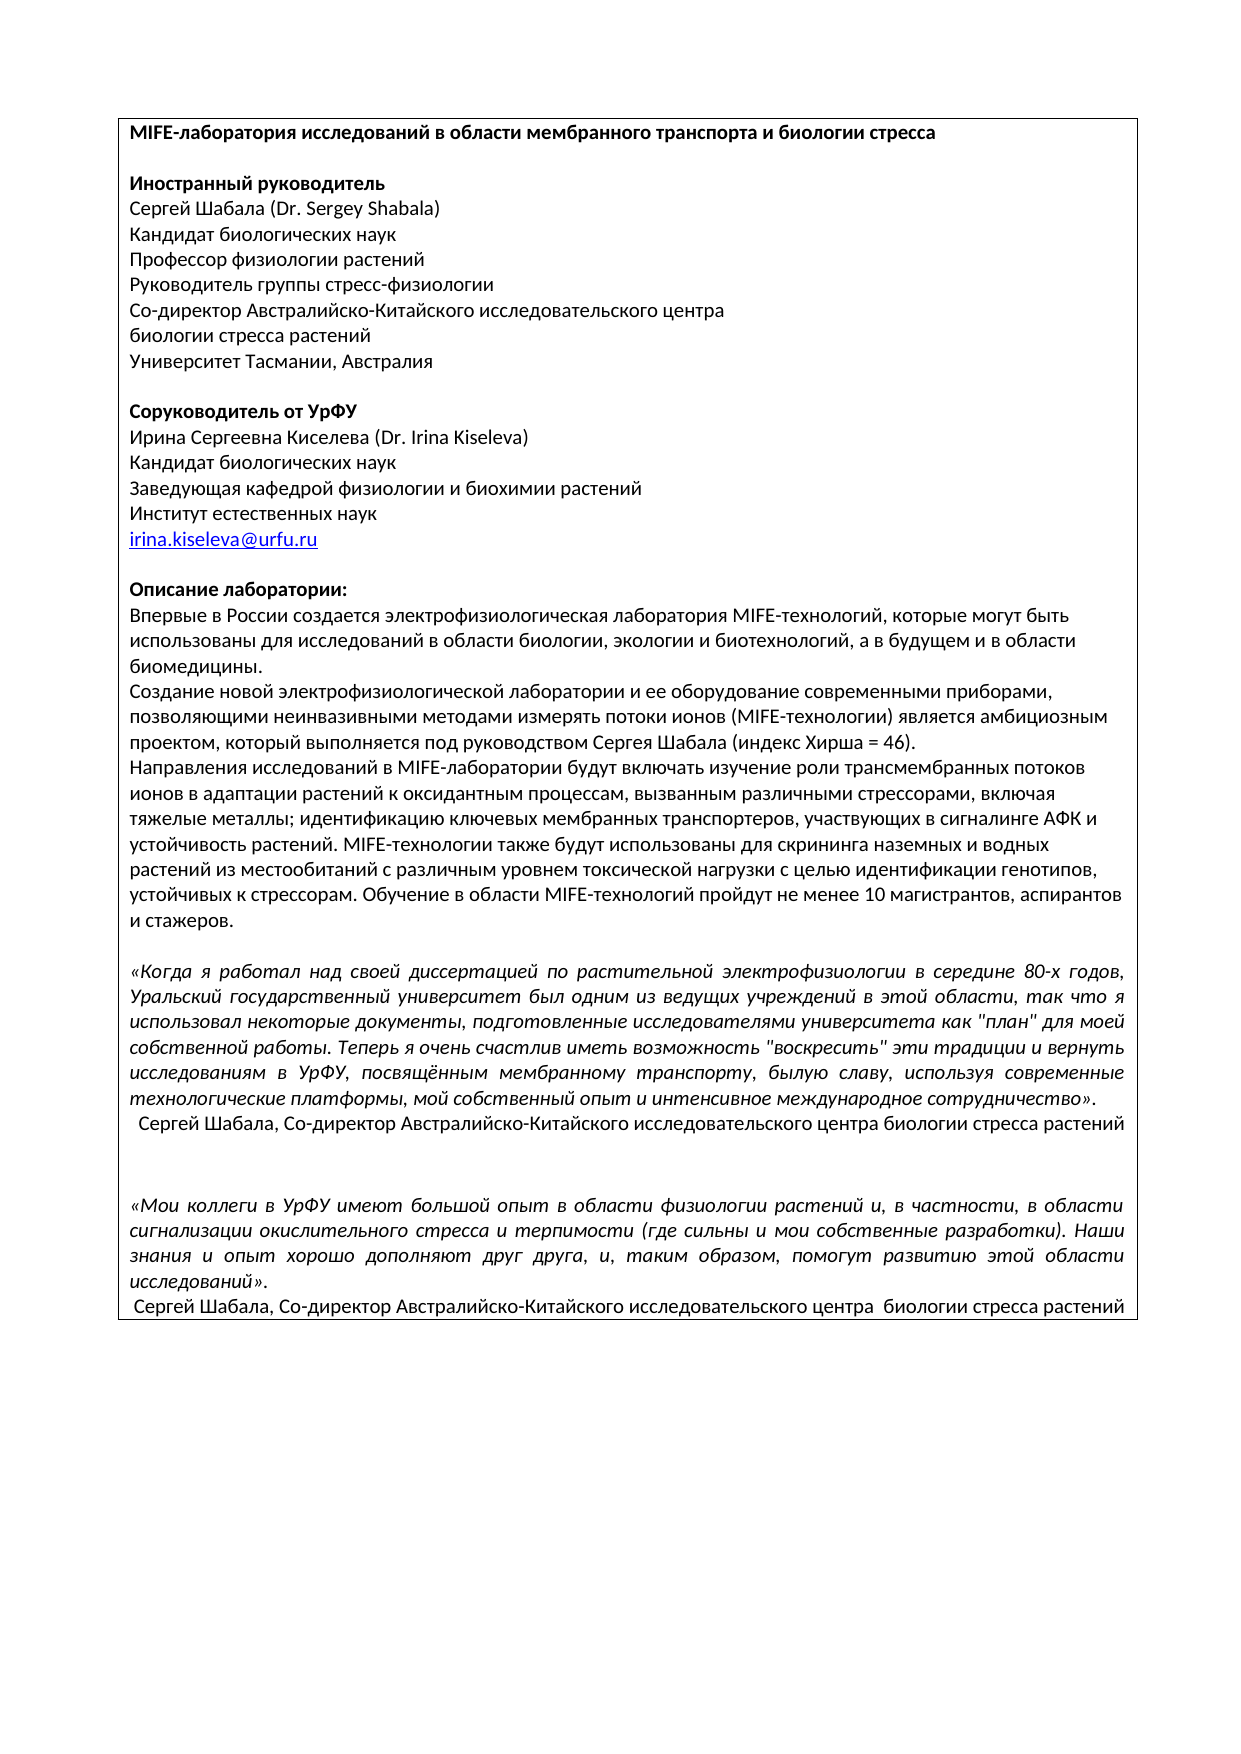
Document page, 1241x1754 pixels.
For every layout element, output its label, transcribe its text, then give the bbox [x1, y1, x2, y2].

table_header MIFE-лаборатория исследований в области мембранного транспорта и биологии стресса Иностранный руководитель Сергей Шабала (Dr. Sergey Shabala) Кандидат биологических наук Профессор физиологии растений Руководитель группы стресс-физиологии Со-директор Австралийско-Китайского исследовательского центра биологии стресса растений Университет Тасмании, Австралия Соруководитель от УрФУ Ирина Сергеевна Киселева (Dr. Irina Kiseleva) Кандидат биологических наук Заведующая кафедрой физиологии и биохимии растений Институт естественных наук irina.kiseleva@urfu.ru Описание лаборатории: Впервые в России создается электрофизиологическая лаборатория MIFE-технологий, которые могут быть использованы для исследований в области биологии, экологии и биотехнологий, а в будущем и в области биомедицины. Создание новой электрофизиологической лаборатории и ее оборудование современными приборами, позволяющими неинвазивными методами измерять потоки ионов (MIFE-технологии) является амбициозным проектом, который выполняется под руководством Сергея Шабала (индекс Хирша = 46). Направления исследований в MIFE-лаборатории будут включать изучение роли трансмембранных потоков ионов в адаптации растений к оксидантным процессам, вызванным различными стрессорами, включая тяжелые металлы; идентификацию ключевых мембранных транспортеров, участвующих в сигналинге АФК и устойчивость растений. MIFE-технологии также будут использованы для скрининга наземных и водных растений из местообитаний с различным уровнем токсической нагрузки с целью идентификации генотипов, устойчивых к стрессорам. Обучение в области MIFE-технологий пройдут не менее 10 магистрантов, аспирантов и стажеров. «Когда я работал над своей диссертацией по растительной электрофизиологии в середине 80-х годов, Уральский государственный университет был одним из ведущих учреждений в этой области, так что я использовал некоторые документы, подготовленные исследователями университета как "план" для моей собственной работы. Теперь я очень счастлив иметь возможность "воскресить" эти традиции и вернуть исследованиям в УрФУ, посвящённым мембранному транспорту, былую славу, используя современные технологические платформы, мой собственный опыт и интенсивное международное сотрудничество». Сергей Шабала, Со-директор Австралийско-Китайского исследовательского центра биологии стресса растений «Мои коллеги в УрФУ имеют большой опыт в области физиологии растений и, в частности, в области сигнализации окислительного стресса и терпимости (где сильны и мои собственные разработки). Наши знания и опыт хорошо дополняют друг друга, и, таким образом, помогут развитию этой области исследований». Сергей Шабала, Со-директор Австралийско-Китайского исследовательского центра биологии стресса растений [119, 119, 1137, 1319]
